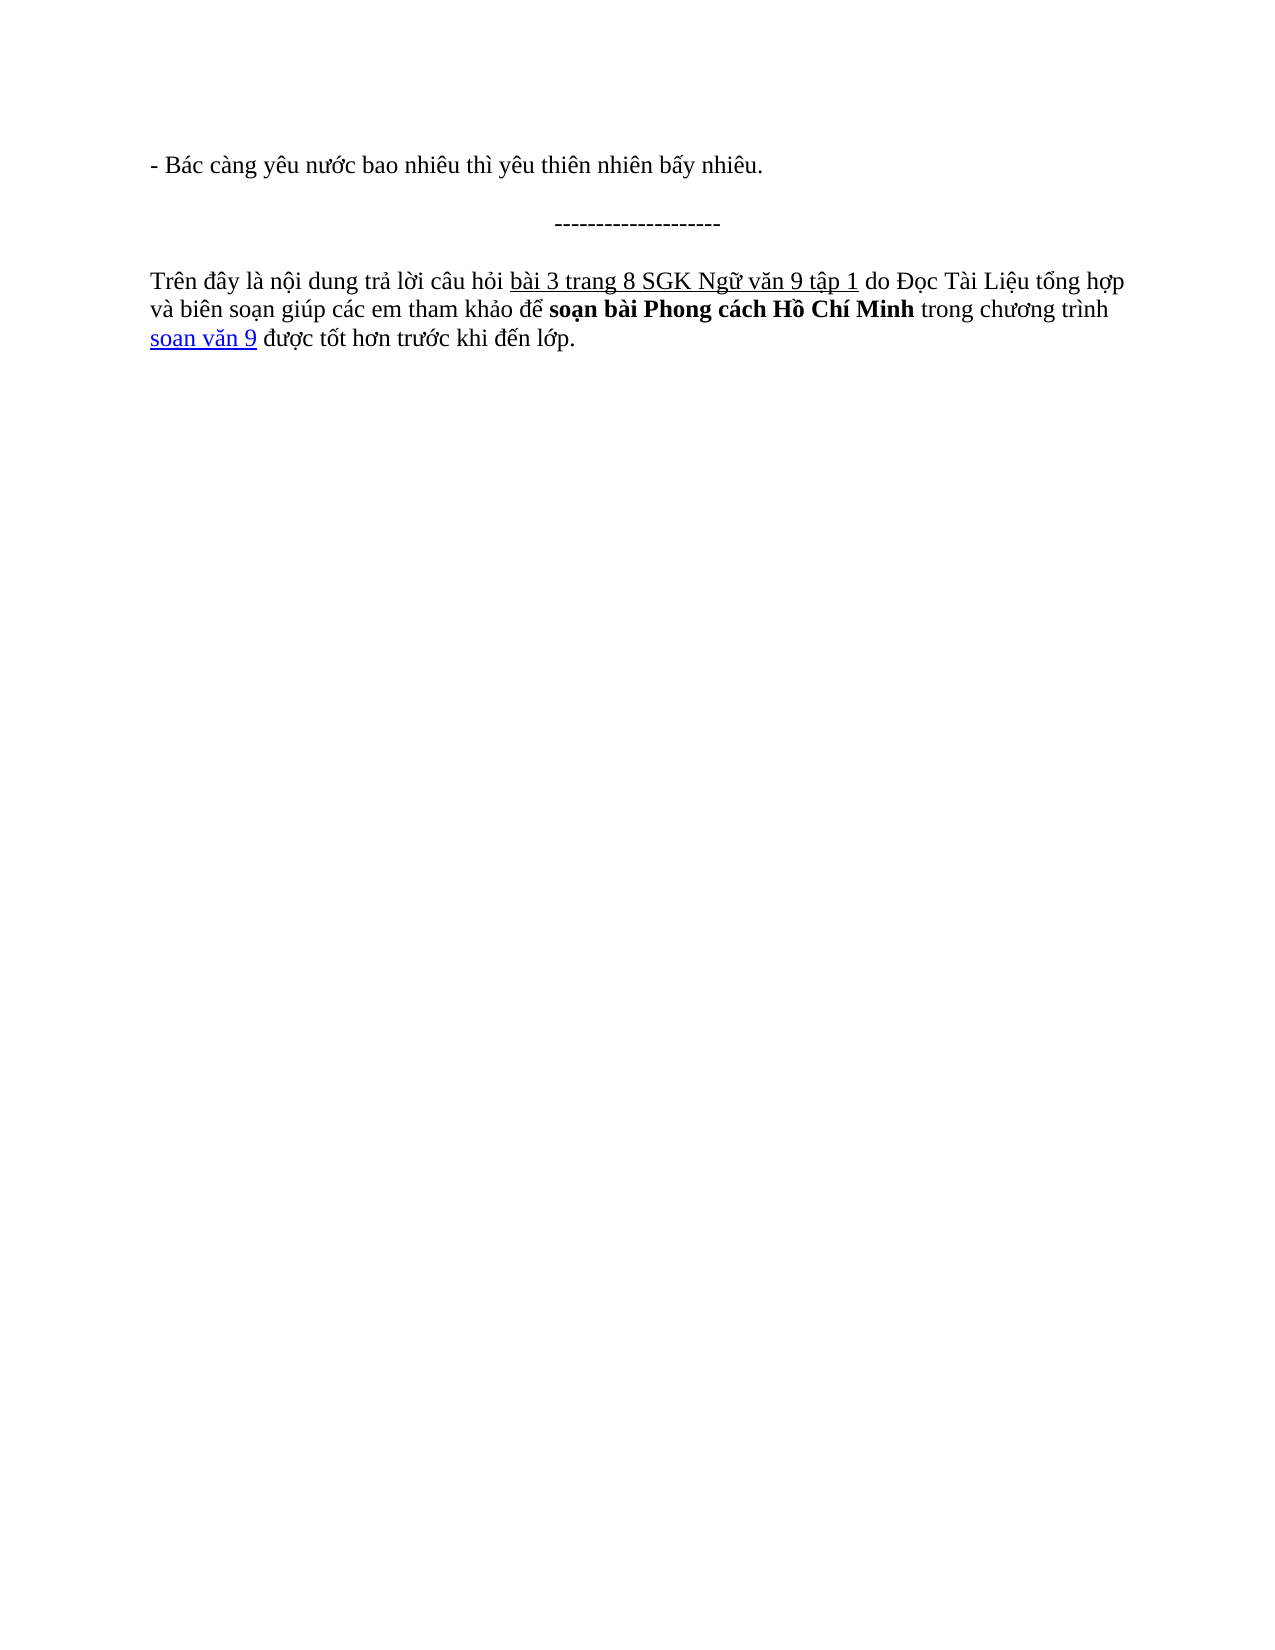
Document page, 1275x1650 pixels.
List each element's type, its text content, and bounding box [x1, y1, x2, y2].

text Trên đây là nội dung trả lời câu hỏi bài 3 trang 8 SGK Ngữ văn 9 tập 1 do Đọc Tài Liệu tổng hợp và biên soạn giúp các em tham khảo để soạn bài Phong cách Hồ Chí Minh trong chương trình soạn văn 9 được tốt hơn trước khi đến lớp. [150, 266, 1125, 352]
text - Bác càng yêu nước bao nhiêu thì yêu thiên nhiên bấy nhiêu. [150, 150, 1125, 179]
text -------------------- [150, 208, 1125, 237]
